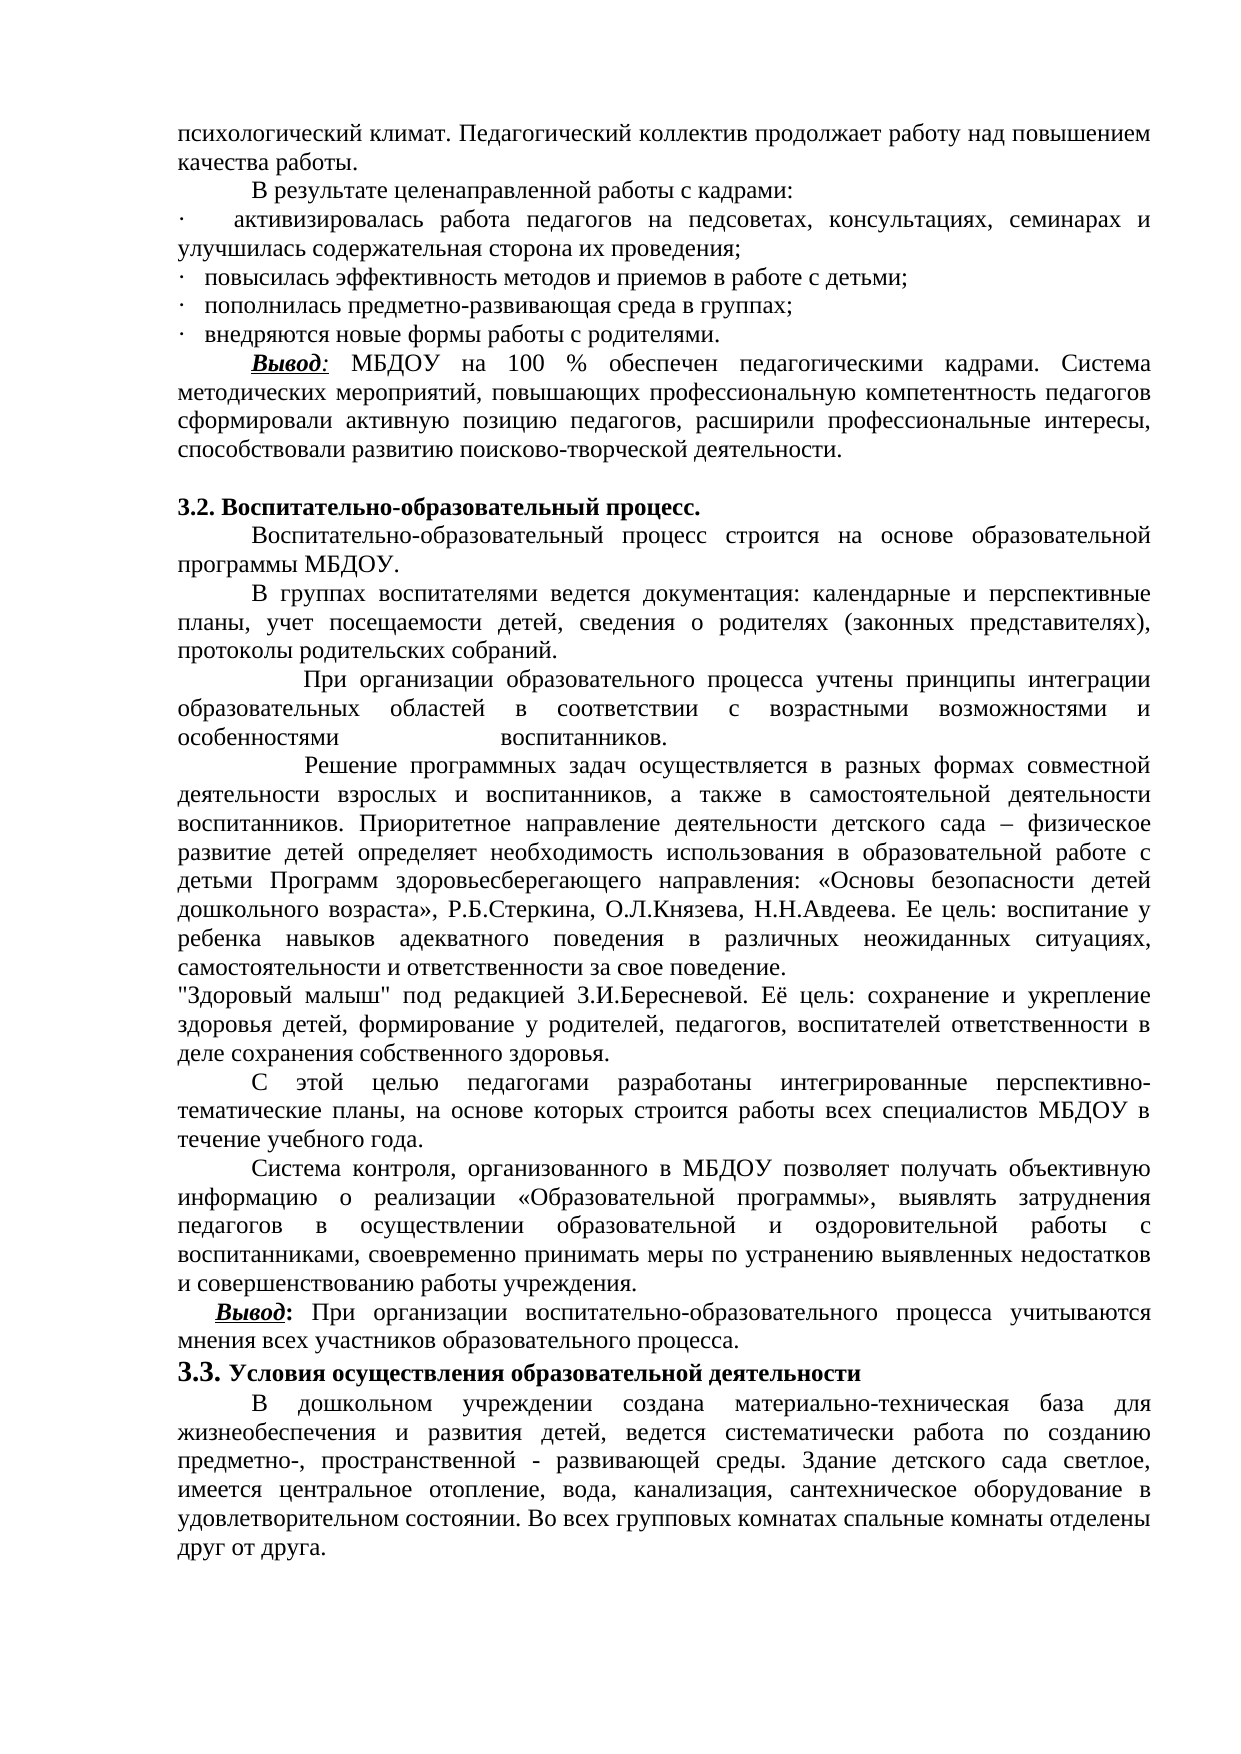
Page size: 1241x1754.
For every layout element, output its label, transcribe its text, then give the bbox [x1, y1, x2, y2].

text Вывод: МБДОУ на 100 % обеспечен педагогическими кадрами. Система методических мероприятий, повышающих профессиональную компетентность педагогов сформировали активную позицию педагогов, расширили профессиональные интересы, способствовали развитию поисково-творческой деятельности. [177, 348, 1152, 463]
text "Здоровый малыш" под редакцией З.И.Бересневой. Её цель: сохранение и укрепление здоровья детей, формирование у родителей, педагогов, воспитателей ответственности в деле сохранения собственного здоровья. [177, 981, 1152, 1067]
text При организации образовательного процесса учтены принципы интеграции образовательных областей в соответствии с возрастными возможностями и особенностями воспитанников. Решение программных задач осуществляется в разных формах совместной деятельности взрослых и воспитанников, а также в самостоятельной деятельности воспитанников. Приоритетное направление деятельности детского сада – физическое развитие детей определяет необходимость использования в образовательной работе с детьми Программ здоровьесберегающего направления: «Основы безопасности детей дошкольного возраста», Р.Б.Стеркина, О.Л.Князева, Н.Н.Авдеева. Ее цель: воспитание у ребенка навыков адекватного поведения в различных неожиданных ситуациях, самостоятельности и ответственности за свое поведение. [177, 664, 1152, 981]
text · внедряются новые формы работы с родителями. [177, 319, 1152, 348]
text В дошкольном учреждении создана материально-техническая база для жизнеобеспечения и развития детей, ведется систематически работа по созданию предметно-, пространственной - развивающей среды. Здание детского сада светлое, имеется центральное отопление, вода, канализация, сантехническое оборудование в удовлетворительном состоянии. Во всех групповых комнатах спальные комнаты отделены друг от друга. [177, 1388, 1152, 1560]
text В результате целенаправленной работы с кадрами: [177, 176, 1152, 204]
text Система контроля, организованного в МБДОУ позволяет получать объективную информацию о реализации «Образовательной программы», выявлять затруднения педагогов в осуществлении образовательной и оздоровительной работы с воспитанниками, своевременно принимать меры по устранению выявленных недостатков и совершенствованию работы учреждения. [177, 1153, 1152, 1297]
text · пополнилась предметно-развивающая среда в группах; [177, 291, 1152, 319]
text · повысилась эффективность методов и приемов в работе с детьми; [177, 262, 1152, 291]
text В группах воспитателями ведется документация: календарные и перспективные планы, учет посещаемости детей, сведения о родителях (законных представителях), протоколы родительских собраний. [177, 578, 1152, 664]
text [177, 118, 1152, 176]
text 3.2. Воспитательно-образовательный процесс. [177, 492, 1152, 521]
text Вывод: При организации воспитательно-образовательного процесса учитываются мнения всех участников образовательного процесса. [177, 1297, 1152, 1354]
text 3.3. Условия осуществления образовательной деятельности [177, 1354, 1152, 1388]
text · активизировалась работа педагогов на педсоветах, консультациях, семинарах и улучшилась содержательная сторона их проведения; [177, 204, 1152, 262]
text Воспитательно-образовательный процесс строится на основе образовательной программы МБДОУ. [177, 521, 1152, 578]
text С этой целью педагогами разработаны интегрированные перспективно-тематические планы, на основе которых строится работы всех специалистов МБДОУ в течение учебного года. [177, 1067, 1152, 1153]
